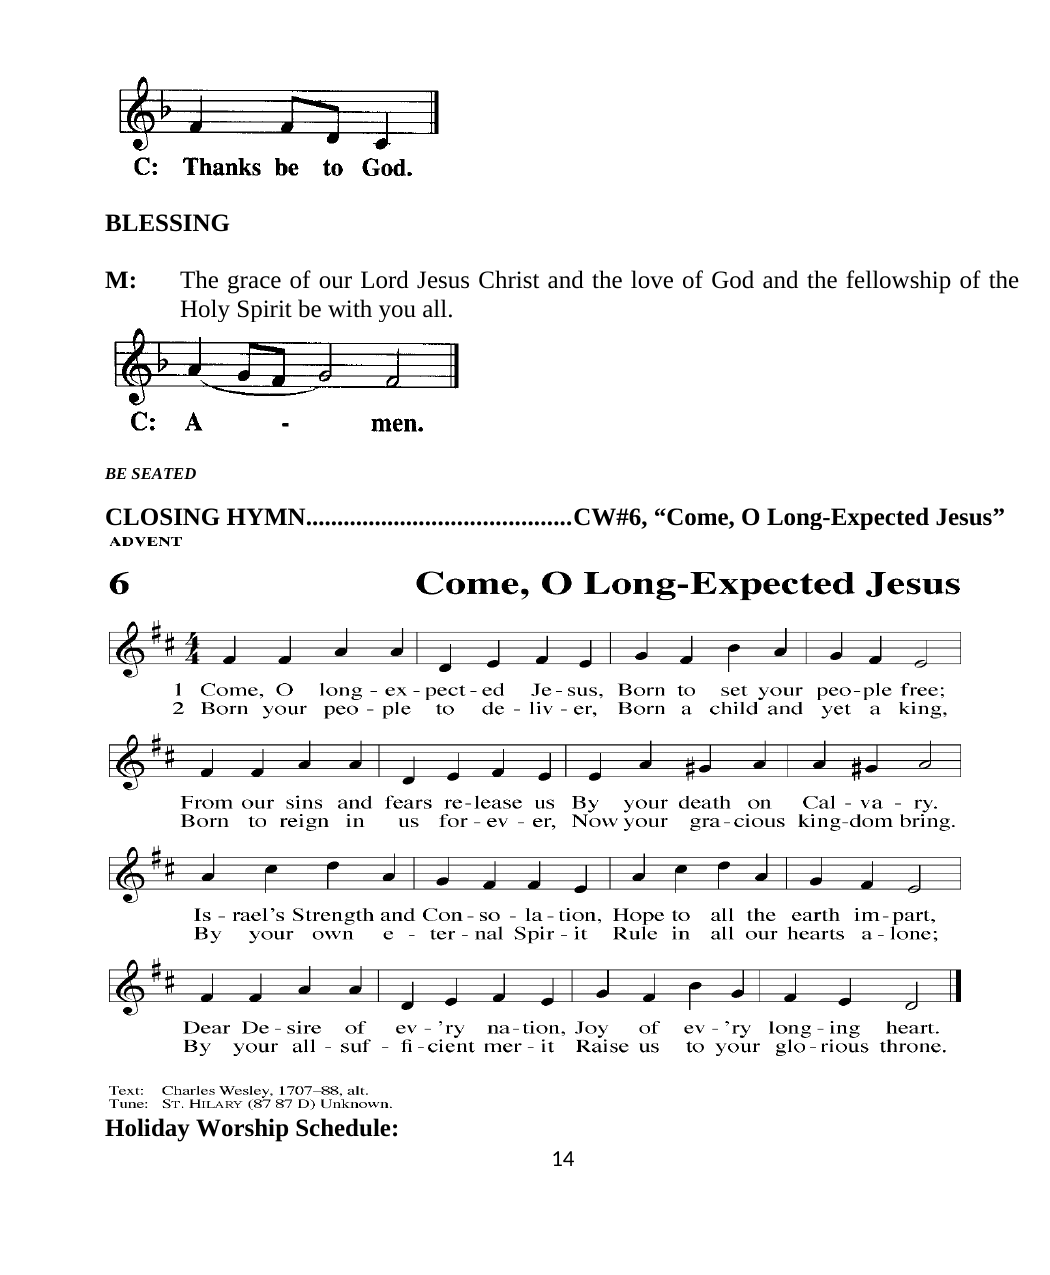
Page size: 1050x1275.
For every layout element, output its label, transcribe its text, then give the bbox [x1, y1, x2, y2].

text BE SEATED [105, 464, 1020, 483]
picture [105, 322, 468, 445]
text BLESSING [105, 208, 1020, 236]
picture [105, 75, 449, 179]
text CLOSING HYMN CW#6, “Come, O Long-Expected Jesus” [105, 502, 1020, 531]
text Holiday Worship Schedule: [105, 1113, 1020, 1142]
text M: The grace of our Lord Jesus Christ and the love of God and the fellowship of the Holy Spirit be with you all. [105, 265, 1020, 323]
picture [105, 530, 963, 1113]
